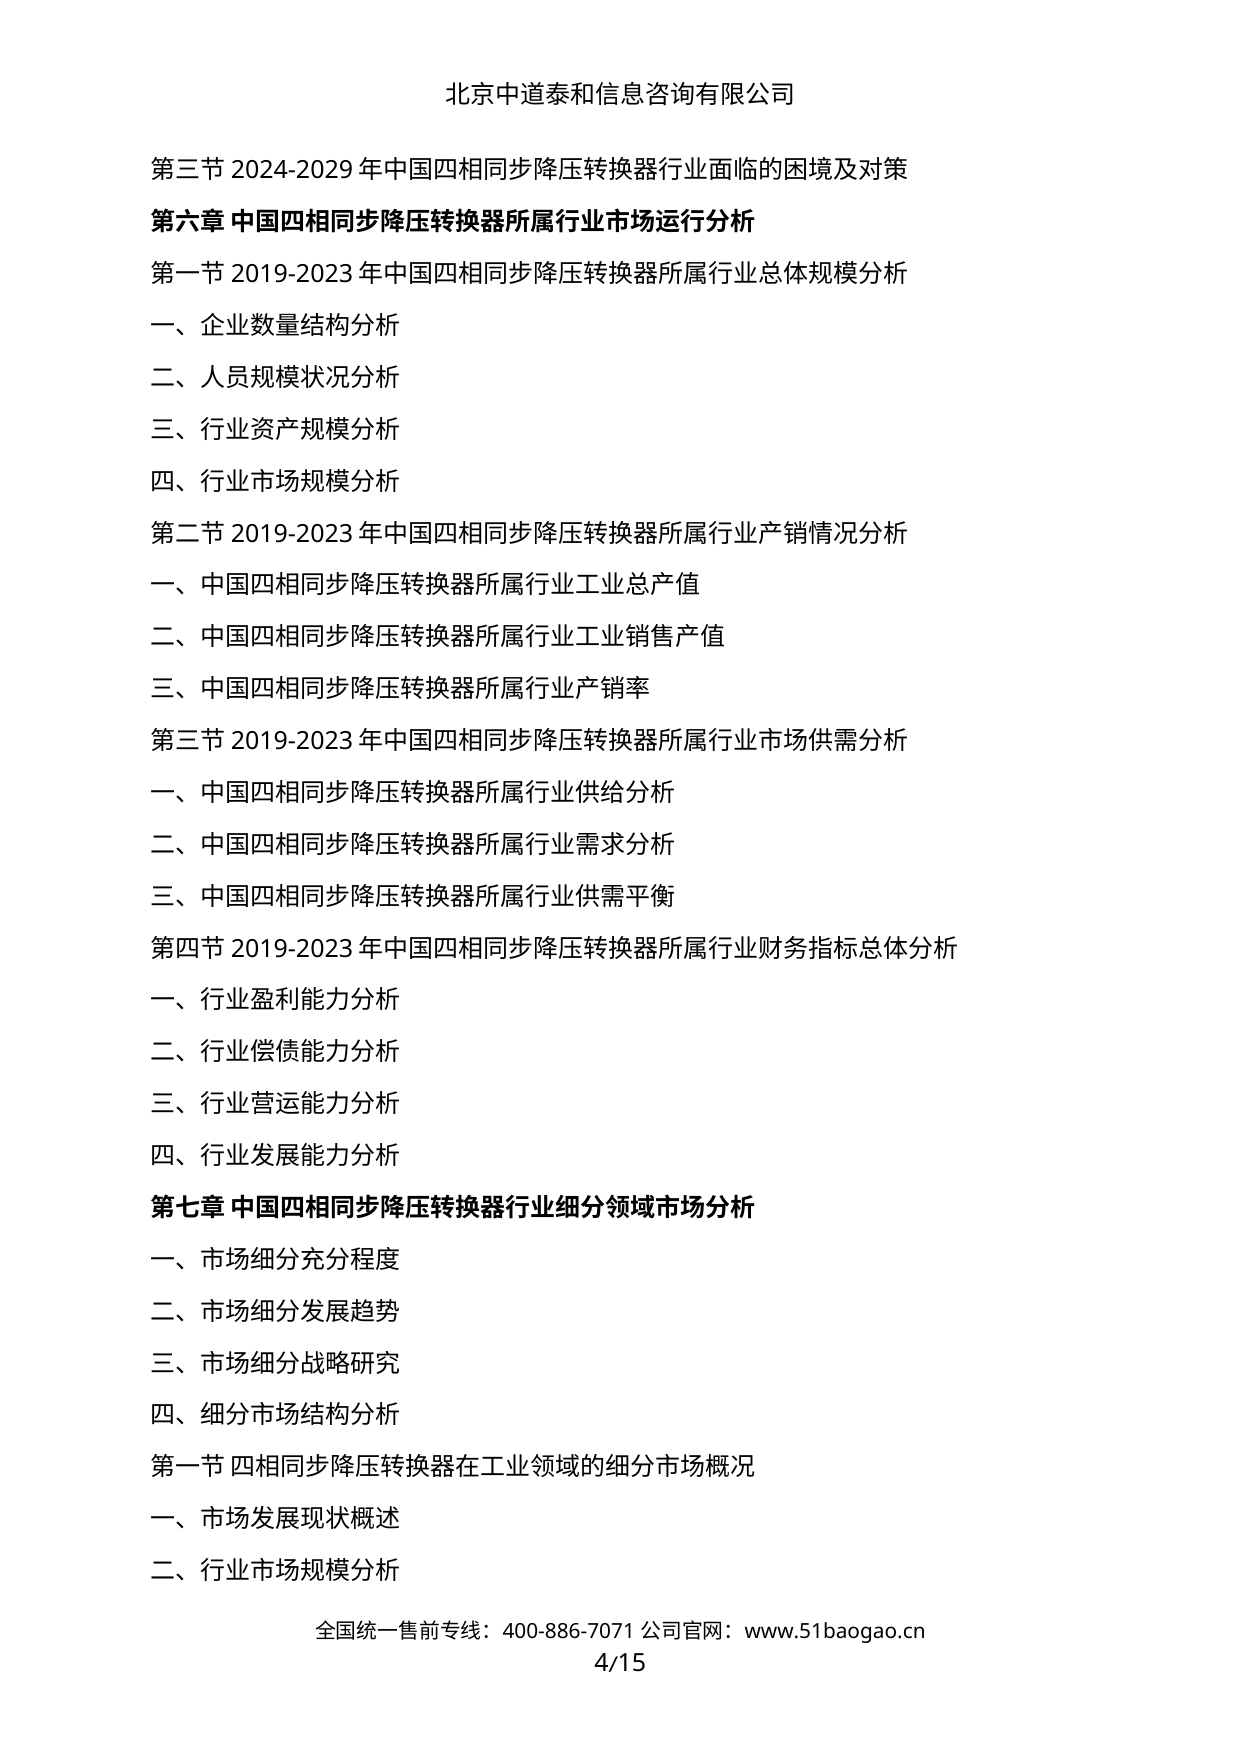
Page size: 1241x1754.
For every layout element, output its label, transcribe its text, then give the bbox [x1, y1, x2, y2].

text 三、中国四相同步降压转换器所属行业产销率 [150, 669, 1090, 705]
text 三、行业资产规模分析 [150, 409, 1090, 446]
text 第三节 2019-2023年中国四相同步降压转换器所属行业市场供需分析 [150, 721, 1090, 757]
text 第三节 2024-2029年中国四相同步降压转换器行业面临的困境及对策 [150, 150, 1090, 186]
text 第一节 2019-2023年中国四相同步降压转换器所属行业总体规模分析 [150, 254, 1090, 290]
text 二、中国四相同步降压转换器所属行业需求分析 [150, 824, 1090, 861]
text 一、企业数量结构分析 [150, 306, 1090, 342]
text 第一节 四相同步降压转换器在工业领域的细分市场概况 [150, 1447, 1090, 1483]
text 三、市场细分战略研究 [150, 1343, 1090, 1379]
text 四、细分市场结构分析 [150, 1395, 1090, 1431]
text 三、行业营运能力分析 [150, 1084, 1090, 1120]
text 一、市场细分充分程度 [150, 1239, 1090, 1276]
text 二、市场细分发展趋势 [150, 1291, 1090, 1327]
text 二、行业偿债能力分析 [150, 1032, 1090, 1068]
text 四、行业发展能力分析 [150, 1136, 1090, 1172]
text 一、市场发展现状概述 [150, 1499, 1090, 1535]
text 第六章 中国四相同步降压转换器所属行业市场运行分析 [150, 202, 1090, 238]
text 第七章 中国四相同步降压转换器行业细分领域市场分析 [150, 1187, 1090, 1224]
text 四、行业市场规模分析 [150, 461, 1090, 497]
text 三、中国四相同步降压转换器所属行业供需平衡 [150, 876, 1090, 912]
text 一、中国四相同步降压转换器所属行业工业总产值 [150, 565, 1090, 601]
text 第二节 2019-2023年中国四相同步降压转换器所属行业产销情况分析 [150, 513, 1090, 549]
text 第四节 2019-2023年中国四相同步降压转换器所属行业财务指标总体分析 [150, 928, 1090, 964]
text 一、中国四相同步降压转换器所属行业供给分析 [150, 772, 1090, 809]
text 二、中国四相同步降压转换器所属行业工业销售产值 [150, 617, 1090, 653]
text 二、行业市场规模分析 [150, 1551, 1090, 1587]
text 二、人员规模状况分析 [150, 357, 1090, 394]
text 一、行业盈利能力分析 [150, 980, 1090, 1016]
